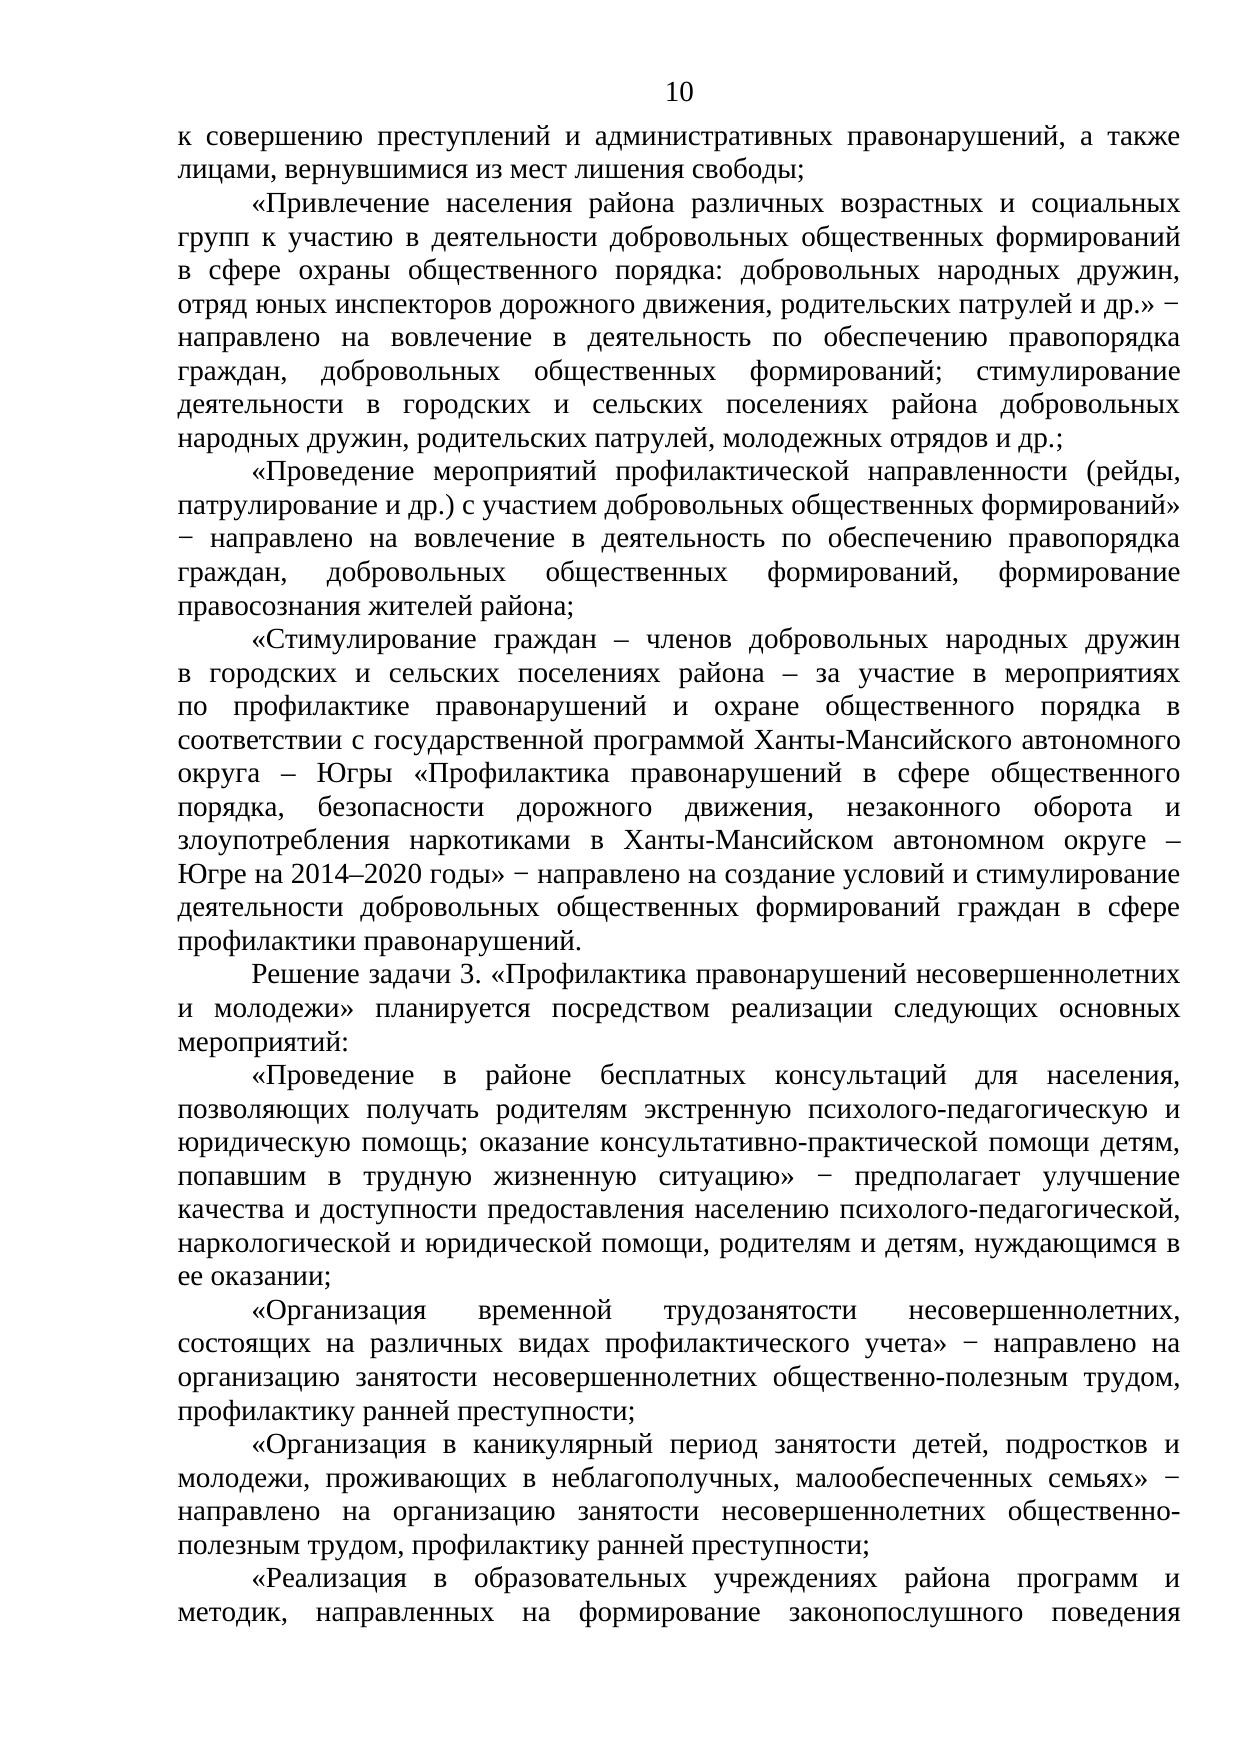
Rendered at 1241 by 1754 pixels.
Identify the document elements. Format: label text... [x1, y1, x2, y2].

text «Стимулирование граждан – членов добровольных народных дружин в городских и сельских поселениях района – за участие в мероприятиях по профилактике правонарушений и охране общественного порядка в соответствии с государственной программой Ханты-Мансийского автономного округа – Югры «Профилактика правонарушений в сфере общественного порядка, безопасности дорожного движения, незаконного оборота и злоупотребления наркотиками в Ханты-Мансийском автономном округе – Югре на 2014–2020 годы» − направлено на создание условий и стимулирование деятельности добровольных общественных формирований граждан в сфере профилактики правонарушений. [177, 621, 1181, 957]
text «Организация в каникулярный период занятости детей, подростков и молодежи, проживающих в неблагополучных, малообеспеченных семьях» − направлено на организацию занятости несовершеннолетних общественно-полезным трудом, профилактику ранней преступности; [177, 1426, 1181, 1560]
text «Проведение в районе бесплатных консультаций для населения, позволяющих получать родителям экстренную психолого-педагогическую и юридическую помощь; оказание консультативно-практической помощи детям, попавшим в трудную жизненную ситуацию» − предполагает улучшение качества и доступности предоставления населению психолого-педагогической, наркологической и юридической помощи, родителям и детям, нуждающимся в ее оказании; [177, 1057, 1181, 1292]
text «Проведение мероприятий профилактической направленности (рейды, патрулирование и др.) с участием добровольных общественных формирований» − направлено на вовлечение в деятельность по обеспечению правопорядка граждан, добровольных общественных формирований, формирование правосознания жителей района; [177, 453, 1181, 621]
text «Привлечение населения района различных возрастных и социальных групп к участию в деятельности добровольных общественных формирований в сфере охраны общественного порядка: добровольных народных дружин, отряд юных инспекторов дорожного движения, родительских патрулей и др.» − направлено на вовлечение в деятельность по обеспечению правопорядка граждан, добровольных общественных формирований; стимулирование деятельности в городских и сельских поселениях района добровольных народных дружин, родительских патрулей, молодежных отрядов и др.; [177, 185, 1181, 453]
text Решение задачи 3. «Профилактика правонарушений несовершеннолетних и молодежи» планируется посредством реализации следующих основных мероприятий: [177, 957, 1181, 1057]
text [177, 1560, 1181, 1627]
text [177, 118, 1181, 185]
text «Организация временной трудозанятости несовершеннолетних, состоящих на различных видах профилактического учета» − направлено на организацию занятости несовершеннолетних общественно-полезным трудом, профилактику ранней преступности; [177, 1292, 1181, 1426]
